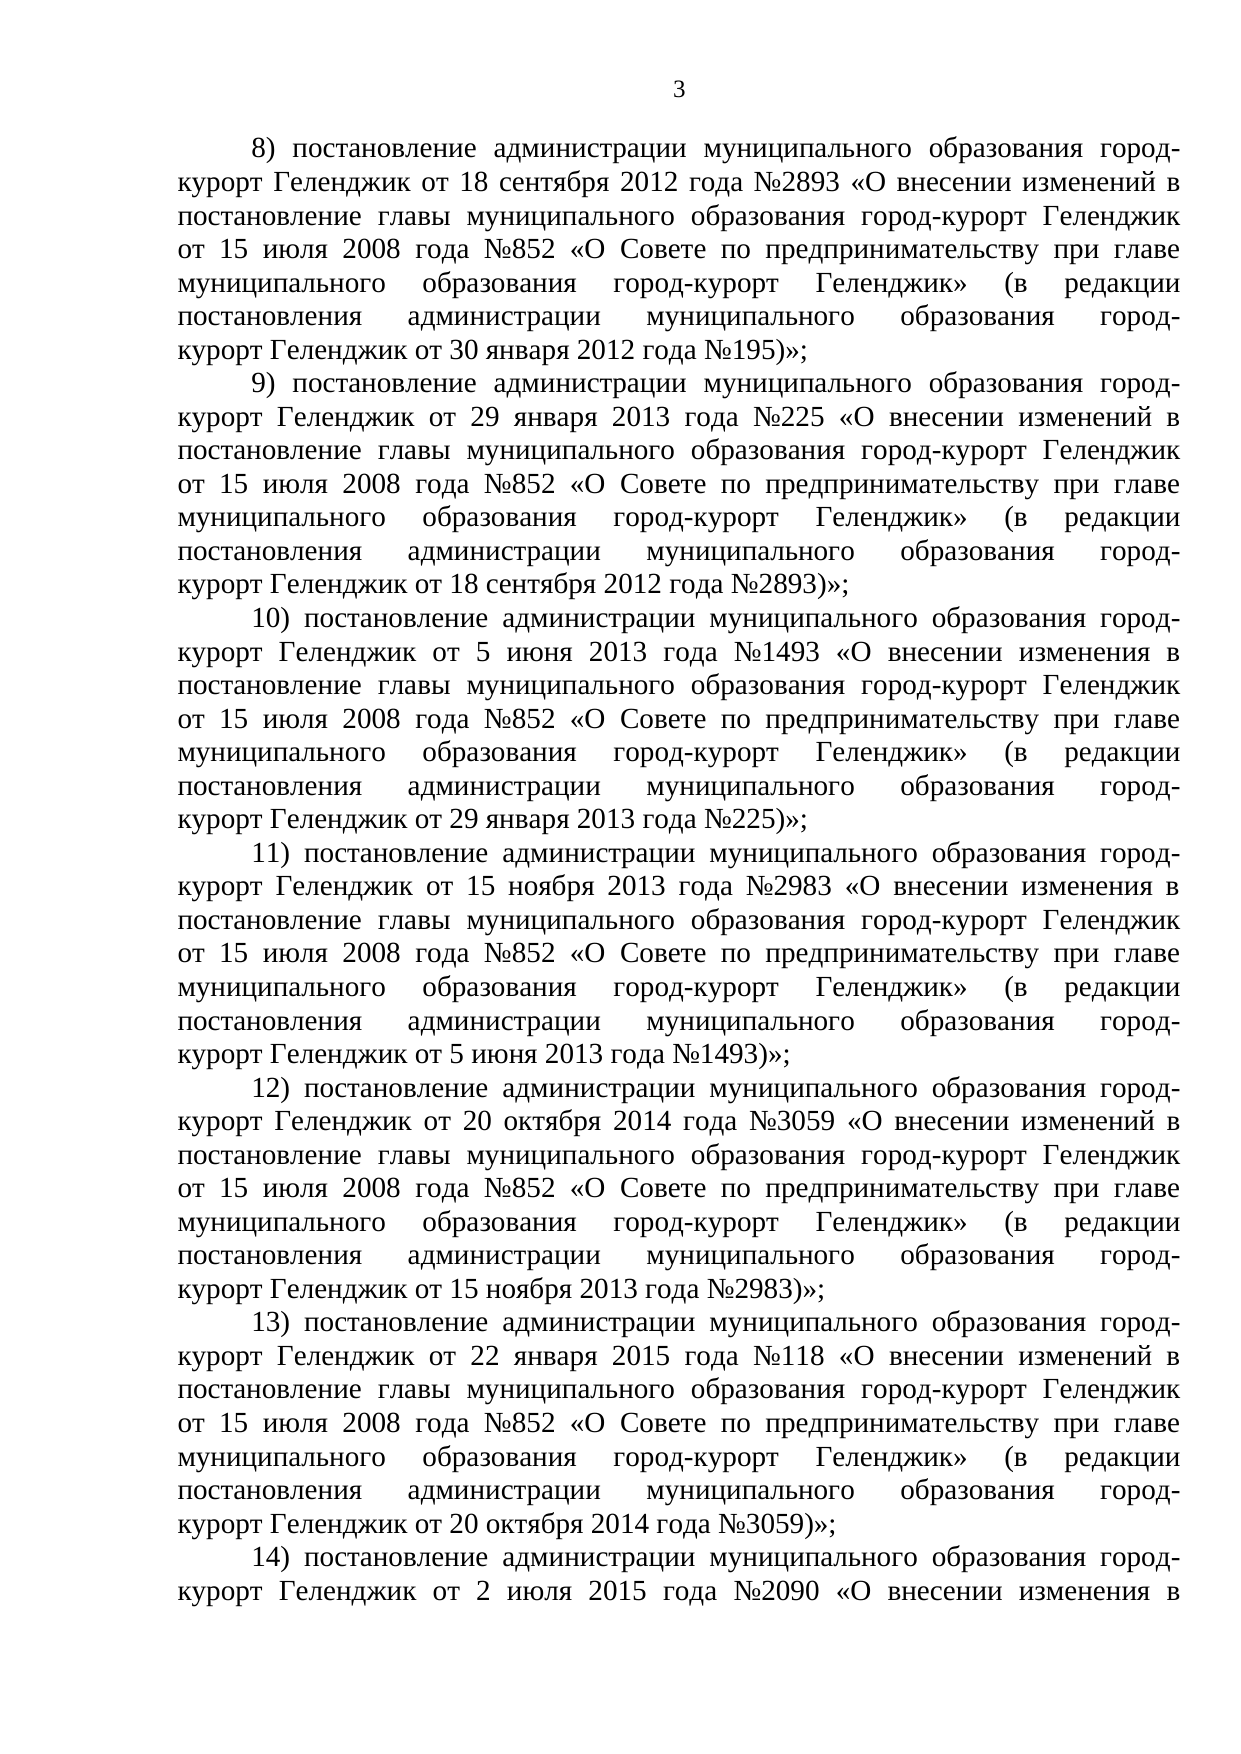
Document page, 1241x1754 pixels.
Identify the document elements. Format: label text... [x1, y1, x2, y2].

text 13) постановление администрации муниципального образования город- курорт Геленджик от 22 января 2015 года №118 «О внесении изменений в постановление главы муниципального образования город-курорт Геленджик от 15 июля 2008 года №852 «О Совете по предпринимательству при главе муниципального образования город-курорт Геленджик» (в редакции постановления администрации муниципального образования город- курорт Геленджик от 20 октября 2014 года №3059)»; [177, 1304, 1181, 1539]
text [177, 1539, 1181, 1606]
text 12) постановление администрации муниципального образования город- курорт Геленджик от 20 октября 2014 года №3059 «О внесении изменений в постановление главы муниципального образования город-курорт Геленджик от 15 июля 2008 года №852 «О Совете по предпринимательству при главе муниципального образования город-курорт Геленджик» (в редакции постановления администрации муниципального образования город- курорт Геленджик от 15 ноября 2013 года №2983)»; [177, 1070, 1181, 1304]
text 9) постановление администрации муниципального образования город- курорт Геленджик от 29 января 2013 года №225 «О внесении изменений в постановление главы муниципального образования город-курорт Геленджик от 15 июля 2008 года №852 «О Совете по предпринимательству при главе муниципального образования город-курорт Геленджик» (в редакции постановления администрации муниципального образования город- курорт Геленджик от 18 сентября 2012 года №2893)»; [177, 365, 1181, 600]
text 11) постановление администрации муниципального образования город- курорт Геленджик от 15 ноября 2013 года №2983 «О внесении изменения в постановление главы муниципального образования город-курорт Геленджик от 15 июля 2008 года №852 «О Совете по предпринимательству при главе муниципального образования город-курорт Геленджик» (в редакции постановления администрации муниципального образования город- курорт Геленджик от 5 июня 2013 года №1493)»; [177, 835, 1181, 1070]
text 8) постановление администрации муниципального образования город- курорт Геленджик от 18 сентября 2012 года №2893 «О внесении изменений в постановление главы муниципального образования город-курорт Геленджик от 15 июля 2008 года №852 «О Совете по предпринимательству при главе муниципального образования город-курорт Геленджик» (в редакции постановления администрации муниципального образования город- курорт Геленджик от 30 января 2012 года №195)»; [177, 131, 1181, 365]
text 10) постановление администрации муниципального образования город- курорт Геленджик от 5 июня 2013 года №1493 «О внесении изменения в постановление главы муниципального образования город-курорт Геленджик от 15 июля 2008 года №852 «О Совете по предпринимательству при главе муниципального образования город-курорт Геленджик» (в редакции постановления администрации муниципального образования город- курорт Геленджик от 29 января 2013 года №225)»; [177, 600, 1181, 835]
